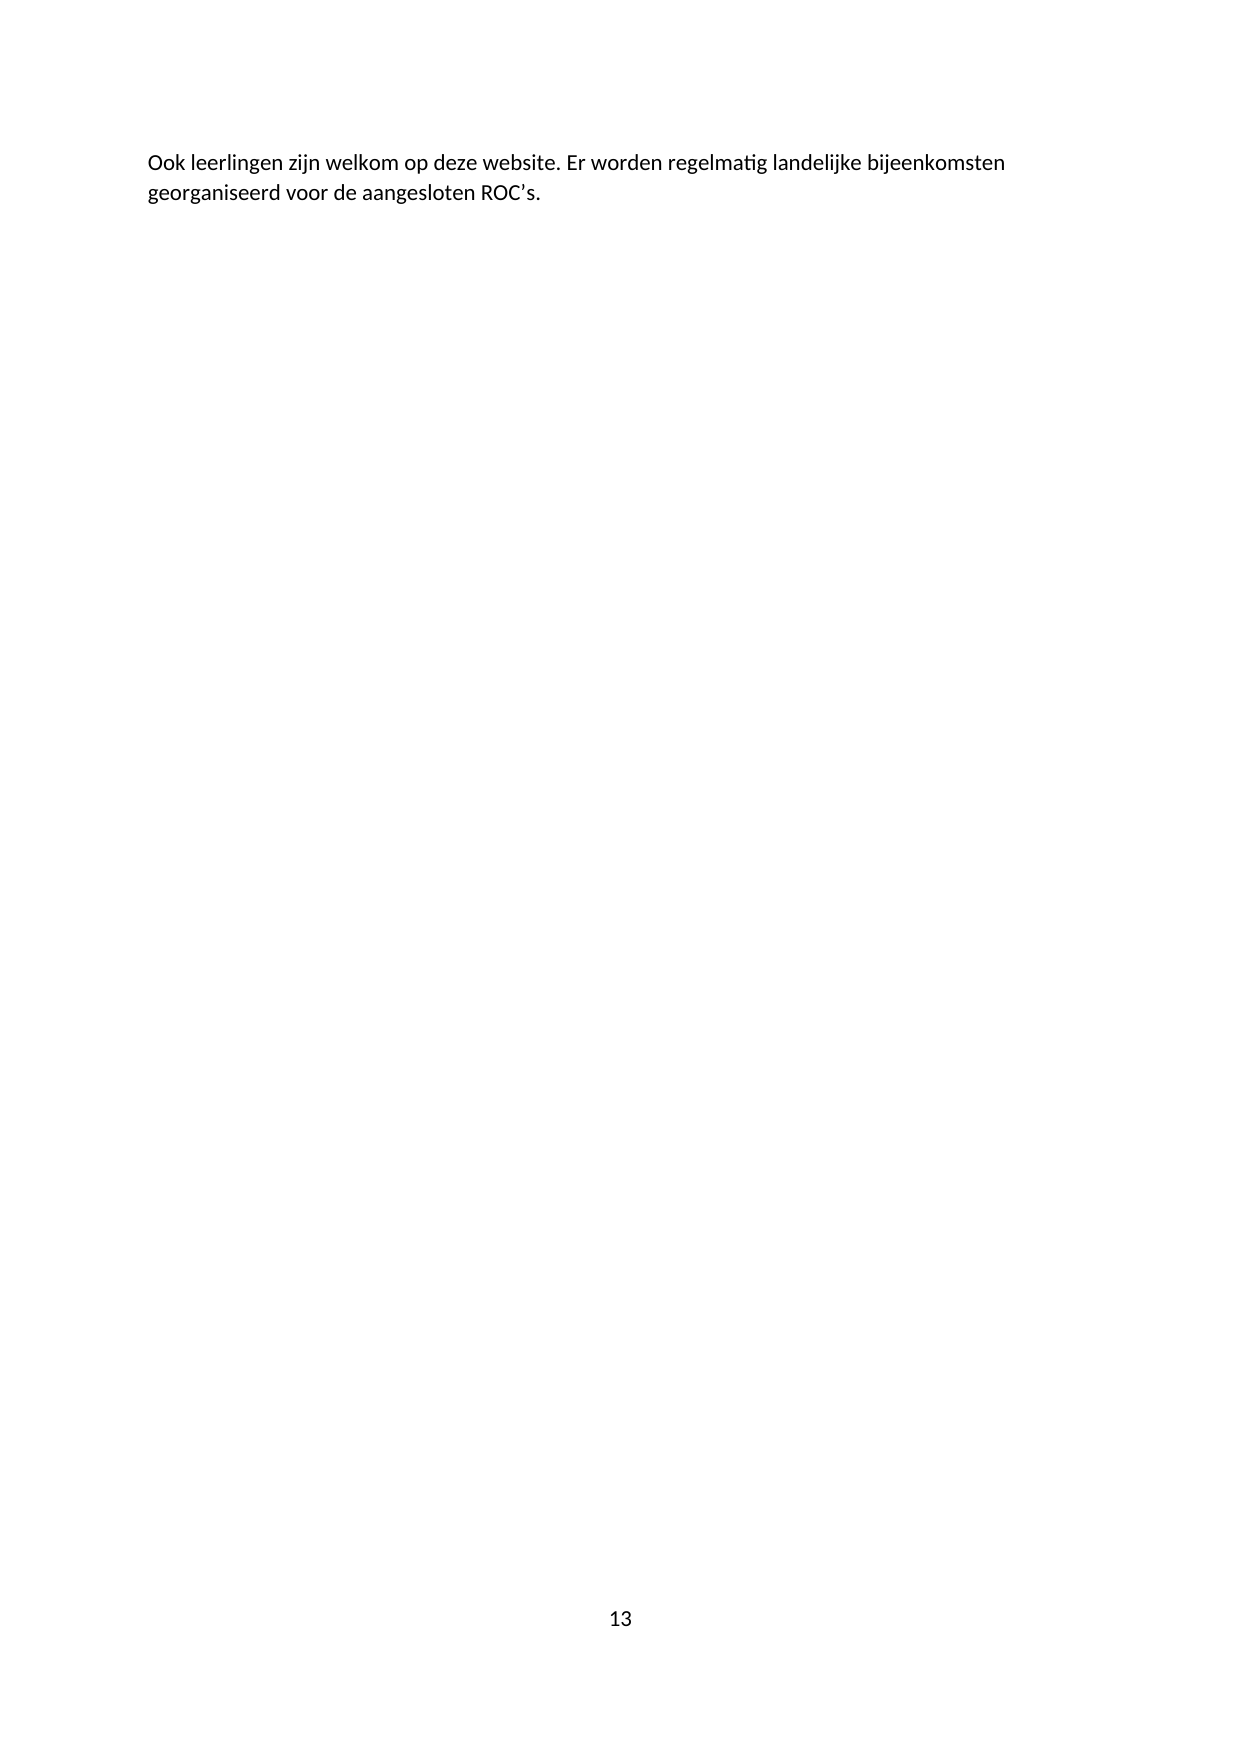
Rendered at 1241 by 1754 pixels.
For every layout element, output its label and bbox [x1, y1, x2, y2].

text [148, 148, 1092, 206]
